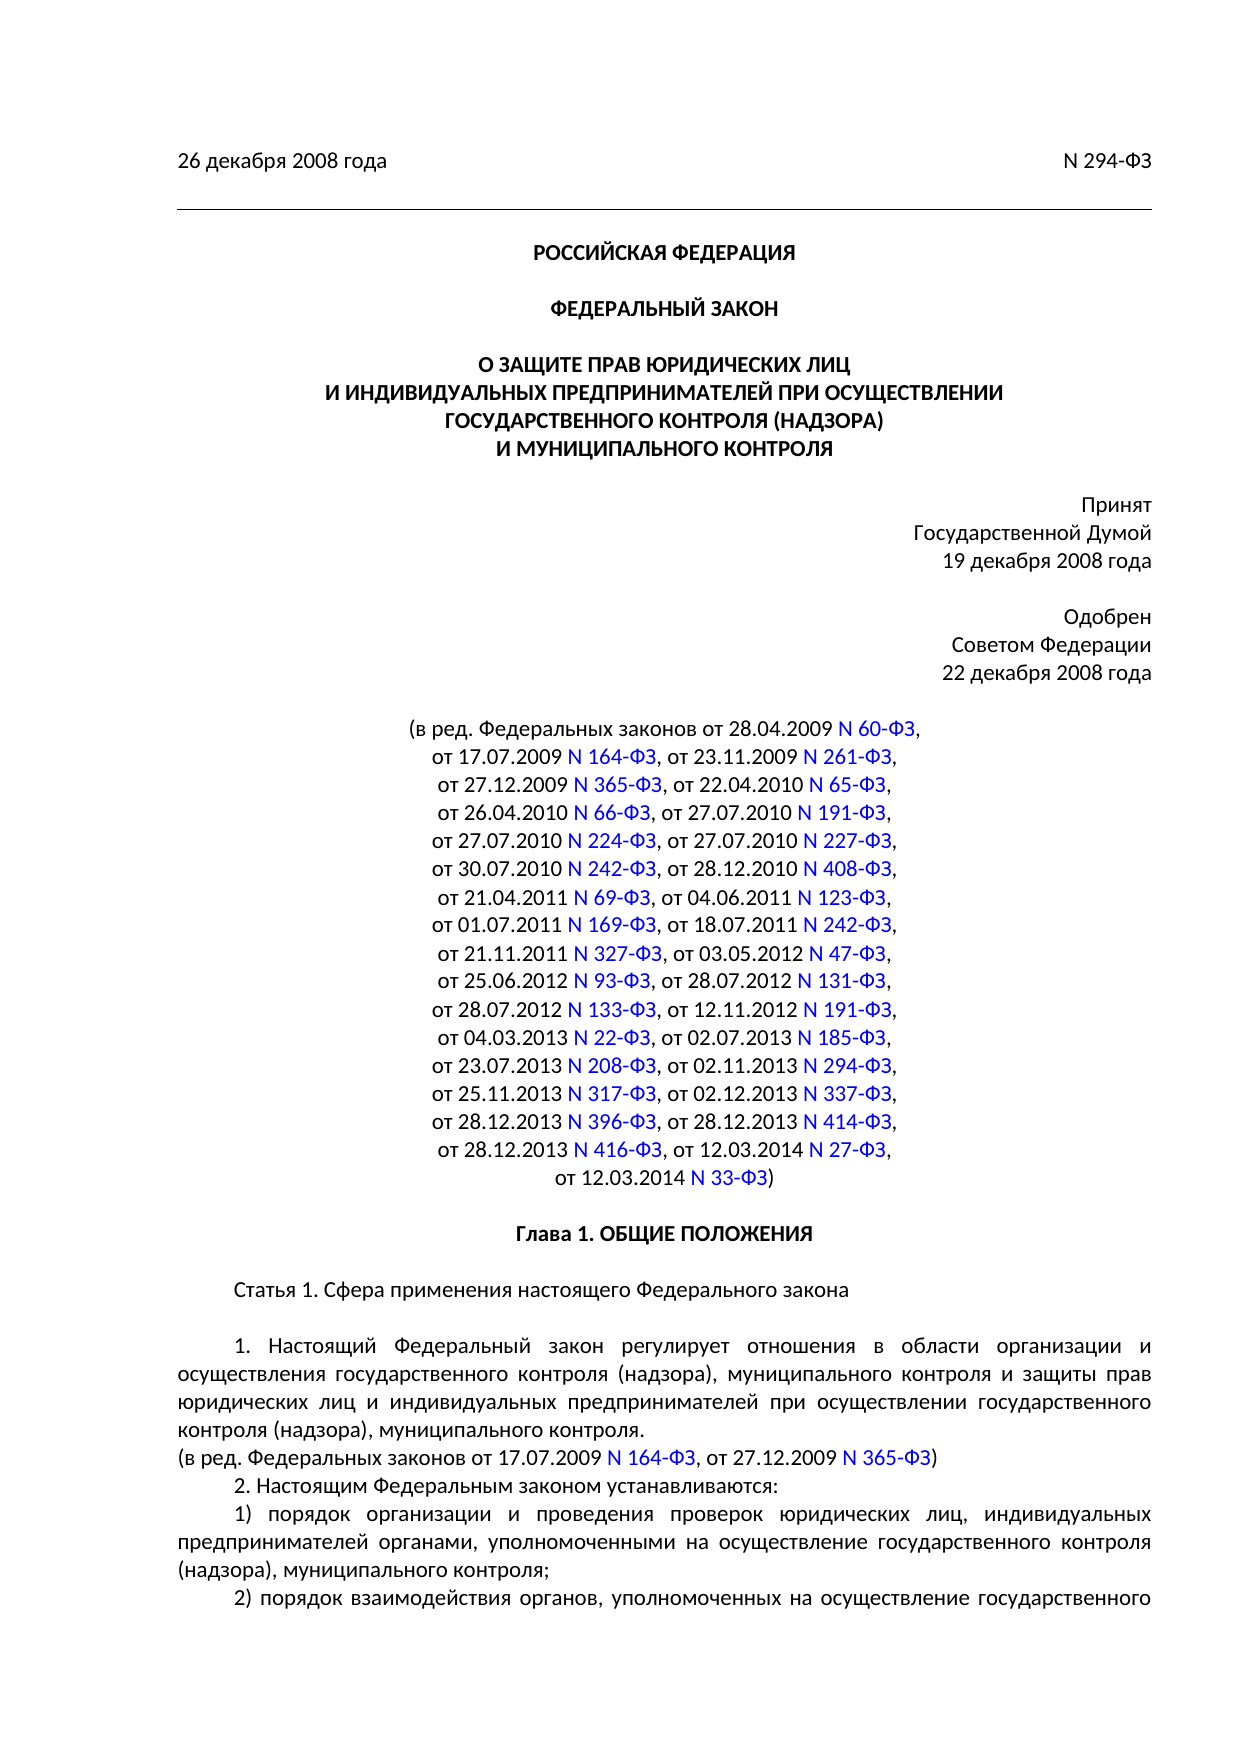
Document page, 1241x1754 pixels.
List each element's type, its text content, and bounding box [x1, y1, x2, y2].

text (в ред. Федеральных законов от 17.07.2009 N 164-ФЗ, от 27.12.2009 N 365-ФЗ) [177, 1443, 1152, 1471]
text О ЗАЩИТЕ ПРАВ ЮРИДИЧЕСКИХ ЛИЦ [177, 350, 1152, 378]
text от 04.03.2013 N 22-ФЗ, от 02.07.2013 N 185-ФЗ, [177, 1023, 1152, 1051]
text РОССИЙСКАЯ ФЕДЕРАЦИЯ [177, 238, 1152, 266]
text И МУНИЦИПАЛЬНОГО КОНТРОЛЯ [177, 434, 1152, 462]
text от 28.07.2012 N 133-ФЗ, от 12.11.2012 N 191-ФЗ, [177, 995, 1152, 1023]
text от 30.07.2010 N 242-ФЗ, от 28.12.2010 N 408-ФЗ, [177, 854, 1152, 883]
text 1. Настоящий Федеральный закон регулирует отношения в области организации и осуществления государственного контроля (надзора), муниципального контроля и защиты прав юридических лиц и индивидуальных предпринимателей при осуществлении государственного контроля (надзора), муниципального контроля. [177, 1331, 1152, 1443]
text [177, 1583, 1152, 1611]
text от 28.12.2013 N 416-ФЗ, от 12.03.2014 N 27-ФЗ, [177, 1135, 1152, 1163]
text Советом Федерации [177, 630, 1152, 658]
text Государственной Думой [177, 518, 1152, 546]
text от 28.12.2013 N 396-ФЗ, от 28.12.2013 N 414-ФЗ, [177, 1107, 1152, 1135]
text от 25.11.2013 N 317-ФЗ, от 02.12.2013 N 337-ФЗ, [177, 1079, 1152, 1107]
text (в ред. Федеральных законов от 28.04.2009 N 60-ФЗ, [177, 714, 1152, 742]
text от 12.03.2014 N 33-ФЗ) [177, 1163, 1152, 1191]
text Глава 1. ОБЩИЕ ПОЛОЖЕНИЯ [177, 1219, 1152, 1247]
text от 26.04.2010 N 66-ФЗ, от 27.07.2010 N 191-ФЗ, [177, 798, 1152, 827]
text Одобрен [177, 602, 1152, 630]
text от 25.06.2012 N 93-ФЗ, от 28.07.2012 N 131-ФЗ, [177, 967, 1152, 995]
text 22 декабря 2008 года [177, 658, 1152, 686]
text ФЕДЕРАЛЬНЫЙ ЗАКОН [177, 294, 1152, 322]
text 1) порядок организации и проведения проверок юридических лиц, индивидуальных предпринимателей органами, уполномоченными на осуществление государственного контроля (надзора), муниципального контроля; [177, 1499, 1152, 1583]
text от 21.04.2011 N 69-ФЗ, от 04.06.2011 N 123-ФЗ, [177, 883, 1152, 911]
text от 17.07.2009 N 164-ФЗ, от 23.11.2009 N 261-ФЗ, [177, 742, 1152, 771]
text 19 декабря 2008 года [177, 546, 1152, 574]
text от 27.12.2009 N 365-ФЗ, от 22.04.2010 N 65-ФЗ, [177, 771, 1152, 798]
text Статья 1. Сфера применения настоящего Федерального закона [177, 1275, 1152, 1303]
text 26 декабря 2008 года N 294-ФЗ [177, 146, 1152, 202]
text от 27.07.2010 N 224-ФЗ, от 27.07.2010 N 227-ФЗ, [177, 827, 1152, 854]
text 2. Настоящим Федеральным законом устанавливаются: [177, 1471, 1152, 1499]
text И ИНДИВИДУАЛЬНЫХ ПРЕДПРИНИМАТЕЛЕЙ ПРИ ОСУЩЕСТВЛЕНИИ [177, 378, 1152, 406]
text от 01.07.2011 N 169-ФЗ, от 18.07.2011 N 242-ФЗ, [177, 911, 1152, 939]
text от 23.07.2013 N 208-ФЗ, от 02.11.2013 N 294-ФЗ, [177, 1051, 1152, 1079]
text ГОСУДАРСТВЕННОГО КОНТРОЛЯ (НАДЗОРА) [177, 406, 1152, 434]
text от 21.11.2011 N 327-ФЗ, от 03.05.2012 N 47-ФЗ, [177, 939, 1152, 967]
text Принят [177, 490, 1152, 518]
